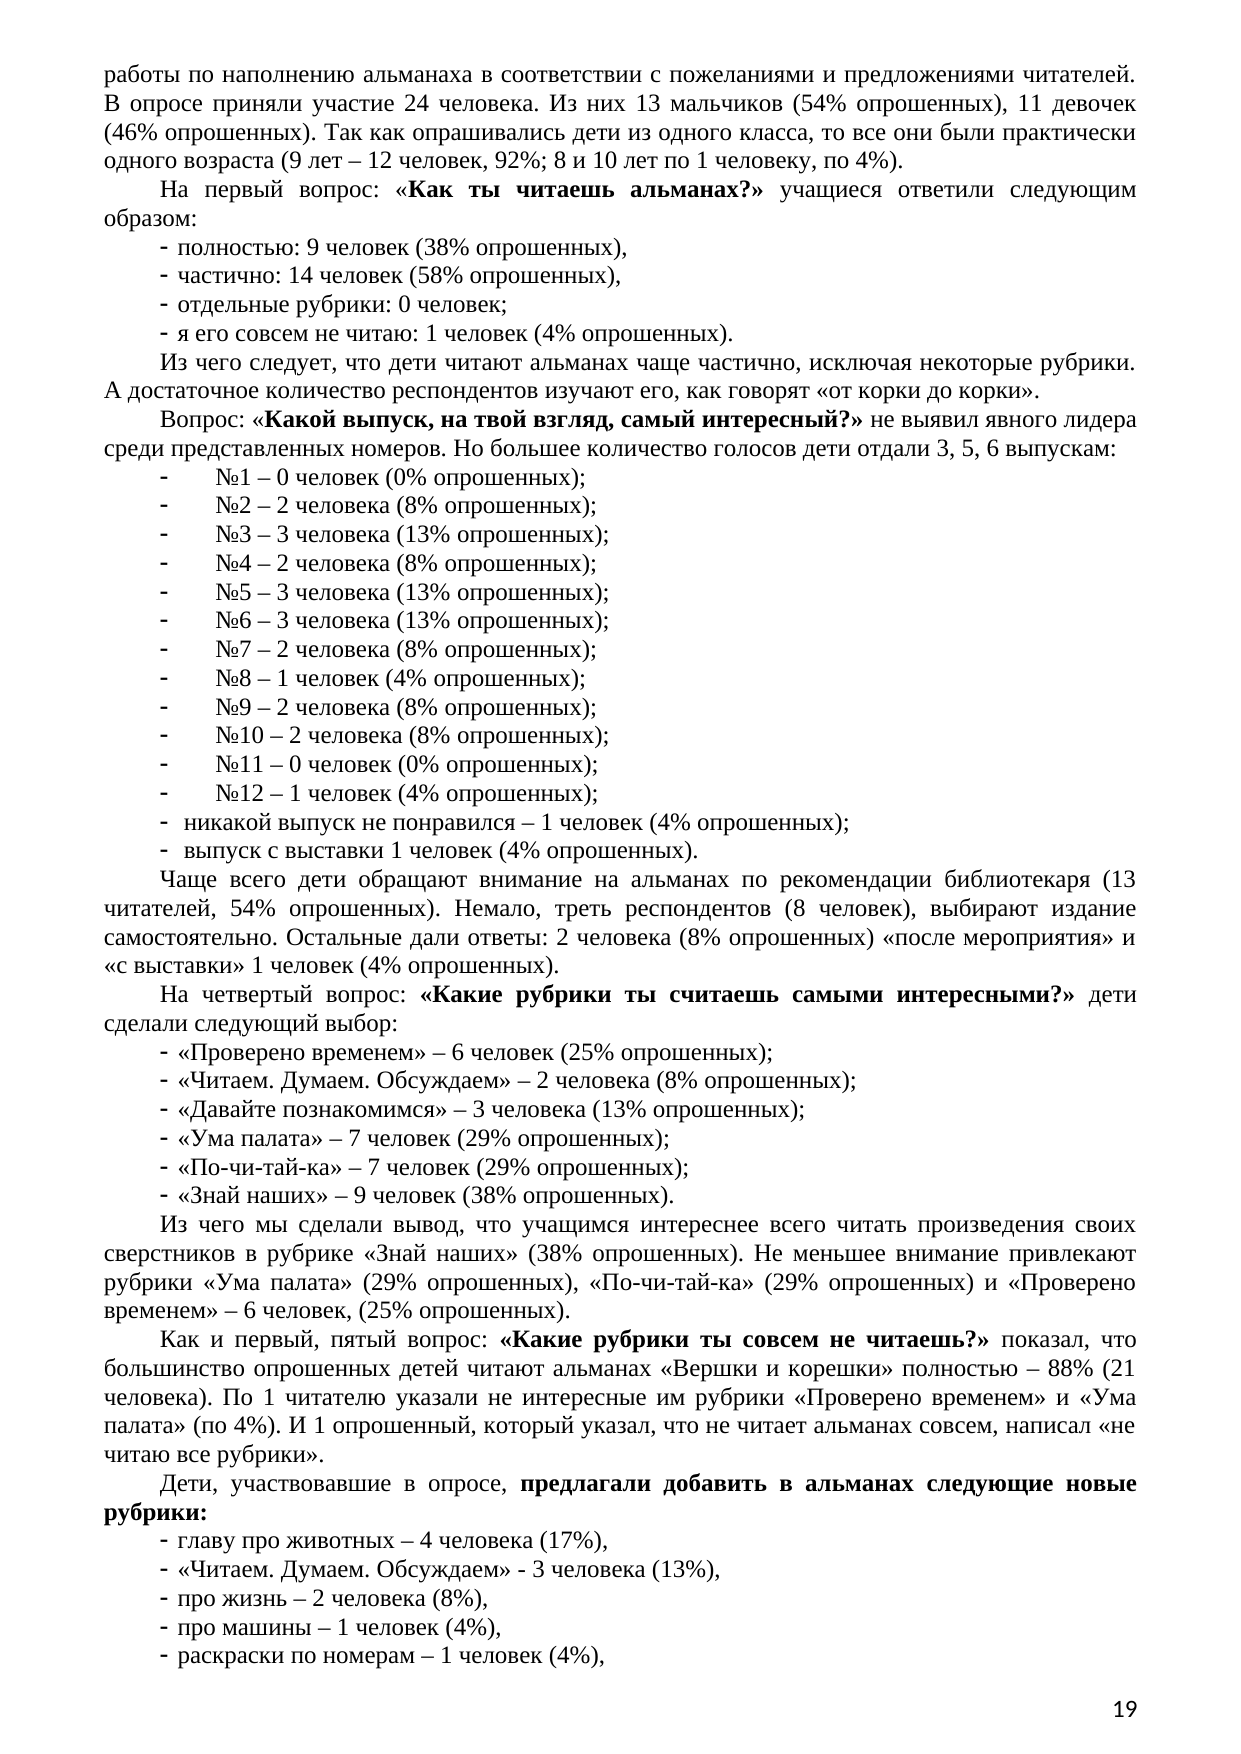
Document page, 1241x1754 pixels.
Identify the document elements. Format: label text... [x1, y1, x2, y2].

list №11 – 0 человек (0% опрошенных); [103, 749, 1137, 778]
list «Давайте познакомимся» – 3 человека (13% опрошенных); [103, 1094, 1137, 1123]
list полностью: 9 человек (38% опрошенных), [103, 232, 1137, 260]
list отдельные рубрики: 0 человек; [103, 289, 1137, 318]
list №10 – 2 человека (8% опрошенных); [103, 720, 1137, 749]
text Из чего мы сделали вывод, что учащимся интереснее всего читать произведения своих сверстников в рубрике «Знай наших» (38% опрошенных). Не меньшее внимание привлекают рубрики «Ума палата» (29% опрошенных), «По-чи-тай-ка» (29% опрошенных) и «Проверено временем» – 6 человек, (25% опрошенных). [103, 1209, 1137, 1324]
list «Проверено временем» – 6 человек (25% опрошенных); [103, 1037, 1137, 1065]
list №2 – 2 человека (8% опрошенных); [103, 490, 1137, 519]
list «Читаем. Думаем. Обсуждаем» - 3 человека (13%), [103, 1554, 1137, 1583]
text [103, 59, 1137, 174]
list раскраски по номерам – 1 человек (4%), [103, 1640, 1137, 1669]
list никакой выпуск не понравился – 1 человек (4% опрошенных); [103, 807, 1137, 835]
text Дети, участвовавшие в опросе, предлагали добавить в альманах следующие новые рубрики: [103, 1468, 1137, 1525]
list №4 – 2 человека (8% опрошенных); [103, 548, 1137, 577]
list №3 – 3 человека (13% опрошенных); [103, 519, 1137, 548]
list №5 – 3 человека (13% опрошенных); [103, 577, 1137, 605]
list №1 – 0 человек (0% опрошенных); [103, 462, 1137, 490]
list №9 – 2 человека (8% опрошенных); [103, 692, 1137, 720]
list «Знай наших» – 9 человек (38% опрошенных). [103, 1180, 1137, 1209]
list «По-чи-тай-ка» – 7 человек (29% опрошенных); [103, 1152, 1137, 1180]
text Из чего следует, что дети читают альманах чаще частично, исключая некоторые рубрики. А достаточное количество респондентов изучают его, как говорят «от корки до корки». [103, 347, 1137, 404]
list №12 – 1 человек (4% опрошенных); [103, 778, 1137, 807]
list про жизнь – 2 человека (8%), [103, 1583, 1137, 1612]
list я его совсем не читаю: 1 человек (4% опрошенных). [103, 318, 1137, 347]
list «Ума палата» – 7 человек (29% опрошенных); [103, 1123, 1137, 1152]
list №8 – 1 человек (4% опрошенных); [103, 663, 1137, 692]
text Как и первый, пятый вопрос: «Какие рубрики ты совсем не читаешь?» показал, что большинство опрошенных детей читают альманах «Вершки и корешки» полностью – 88% (21 человека). По 1 читателю указали не интересные им рубрики «Проверено временем» и «Ума палата» (по 4%). И 1 опрошенный, который указал, что не читает альманах совсем, написал «не читаю все рубрики». [103, 1324, 1137, 1468]
list №7 – 2 человека (8% опрошенных); [103, 634, 1137, 663]
text Чаще всего дети обращают внимание на альманах по рекомендации библиотекаря (13 читателей, 54% опрошенных). Немало, треть респондентов (8 человек), выбирают издание самостоятельно. Остальные дали ответы: 2 человека (8% опрошенных) «после мероприятия» и «с выставки» 1 человек (4% опрошенных). [103, 864, 1137, 979]
list выпуск с выставки 1 человек (4% опрошенных). [103, 835, 1137, 864]
text Вопрос: «Какой выпуск, на твой взгляд, самый интересный?» не выявил явного лидера среди представленных номеров. Но большее количество голосов дети отдали 3, 5, 6 выпускам: [103, 404, 1137, 462]
list «Читаем. Думаем. Обсуждаем» – 2 человека (8% опрошенных); [103, 1065, 1137, 1094]
text На четвертый вопрос: «Какие рубрики ты считаешь самыми интересными?» дети сделали следующий выбор: [103, 979, 1137, 1037]
list главу про животных – 4 человека (17%), [103, 1525, 1137, 1554]
list №6 – 3 человека (13% опрошенных); [103, 605, 1137, 634]
list про машины – 1 человек (4%), [103, 1612, 1137, 1640]
text На первый вопрос: «Как ты читаешь альманах?» учащиеся ответили следующим образом: [103, 174, 1137, 232]
list частично: 14 человек (58% опрошенных), [103, 260, 1137, 289]
